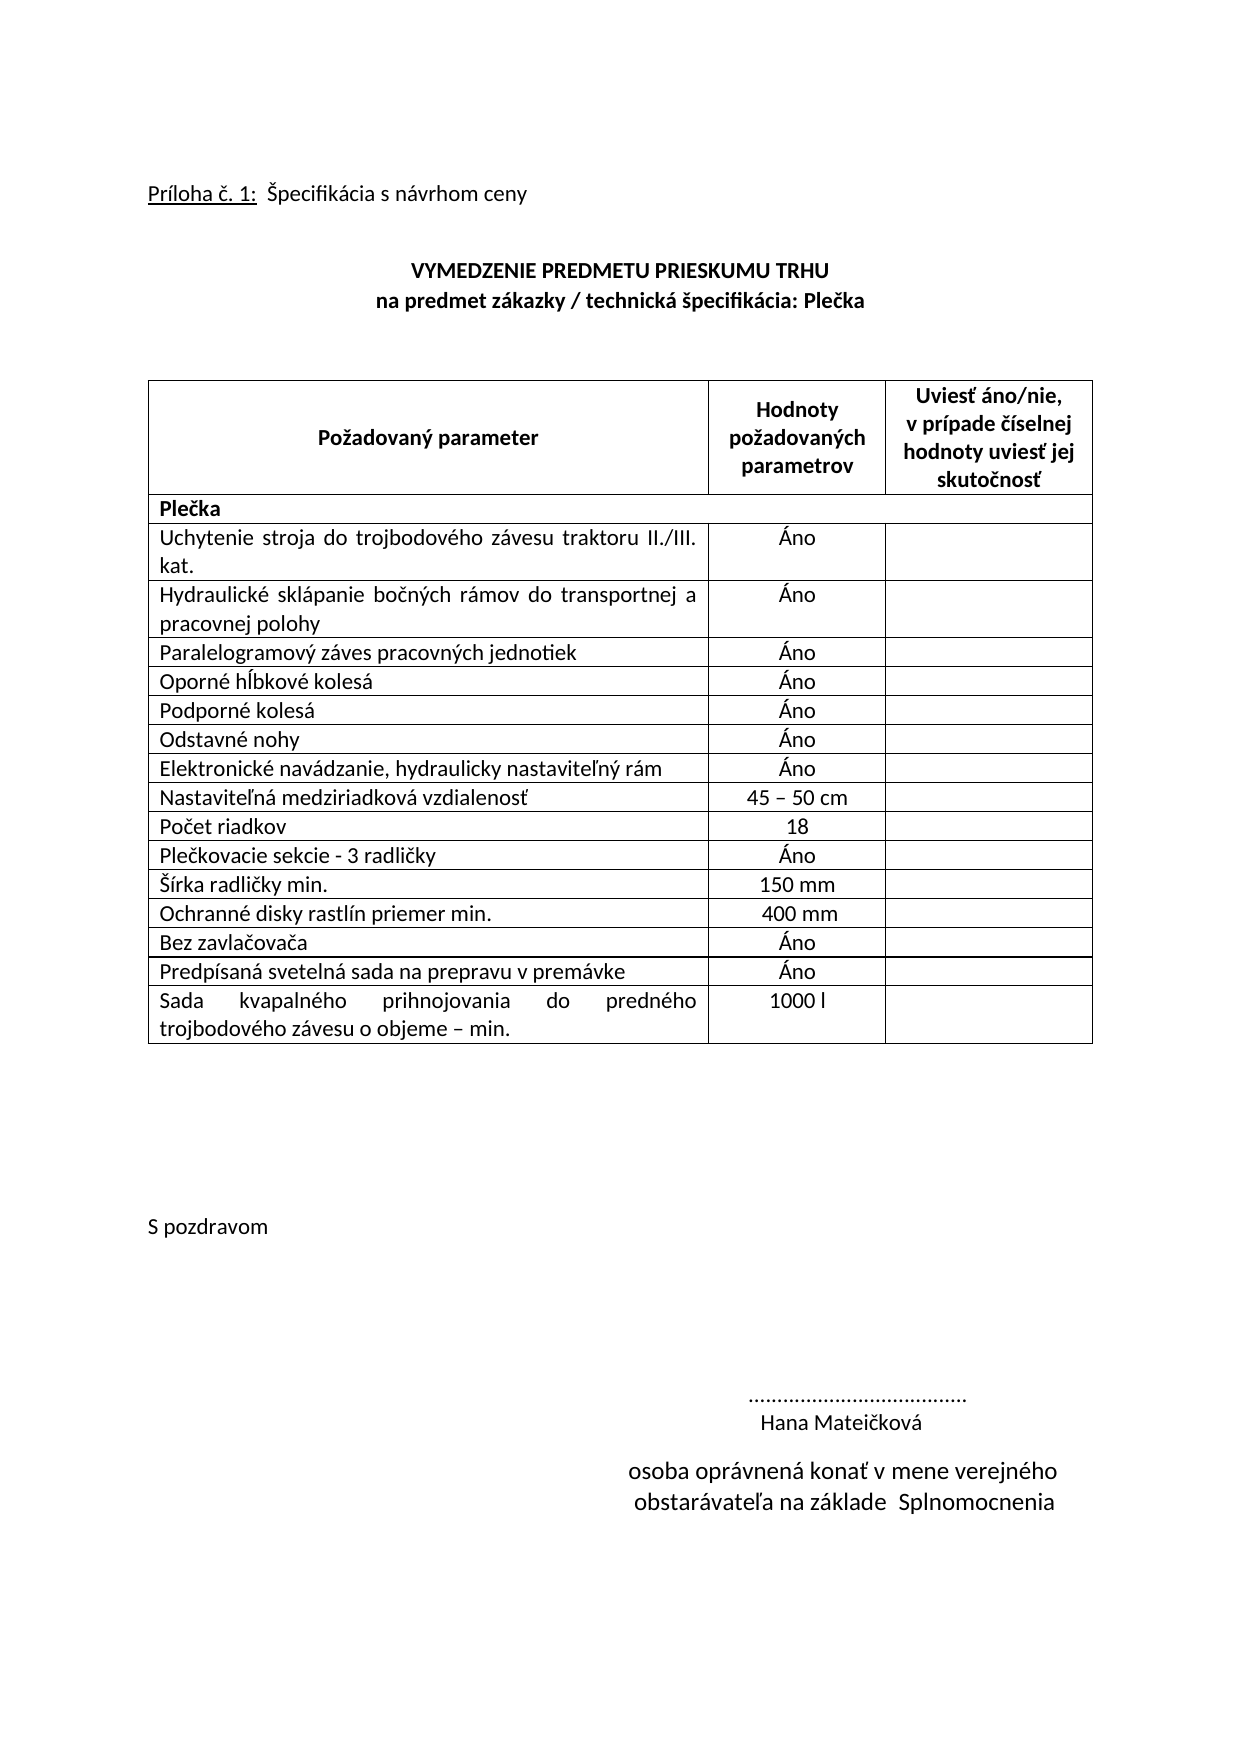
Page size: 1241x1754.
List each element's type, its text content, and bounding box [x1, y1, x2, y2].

table_cell [886, 812, 1092, 840]
text Hana Mateičková [148, 1408, 1093, 1436]
table_cell Áno [709, 696, 885, 724]
table_cell [886, 638, 1092, 666]
table_cell Plečkovacie sekcie - 3 radličky [149, 841, 708, 869]
table_cell Bez zavlačovača [149, 928, 708, 956]
table_cell [886, 899, 1092, 927]
table_cell Nastaviteľná medziriadková vzdialenosť [149, 783, 708, 811]
text na predmet zákazky / technická špecifikácia: Plečka [148, 287, 1093, 314]
table_header Požadovaný parameter [149, 381, 708, 493]
table_cell [886, 725, 1092, 753]
table_cell Áno [709, 928, 885, 956]
table_cell [886, 986, 1092, 1042]
table_cell Ochranné disky rastlín priemer min. [149, 899, 708, 927]
table_cell [886, 928, 1092, 956]
table_cell Predpísaná svetelná sada na prepravu v premávke [149, 958, 708, 985]
table_cell [886, 870, 1092, 898]
table_cell [886, 841, 1092, 869]
table_cell [886, 696, 1092, 724]
table_header Uviesť áno/nie, v prípade číselnej hodnoty uviesť jej skutočnosť [886, 381, 1092, 493]
table_cell [886, 783, 1092, 811]
text ...................................... [148, 1380, 1093, 1408]
table_cell Sada kvapalného prihnojovania do predného trojbodového závesu o objeme – min. [149, 986, 708, 1042]
table_cell Áno [709, 841, 885, 869]
table_cell [886, 581, 1092, 637]
table_cell Oporné hĺbkové kolesá [149, 667, 708, 695]
table_cell Áno [709, 524, 885, 579]
text S pozdravom [148, 1212, 1093, 1240]
table_cell Odstavné nohy [149, 725, 708, 753]
table_cell 18 [709, 812, 885, 840]
table_cell 45 – 50 cm [709, 783, 885, 811]
table_cell Plečka [149, 495, 1092, 522]
table_cell Áno [709, 754, 885, 782]
table_cell Elektronické navádzanie, hydraulicky nastaviteľný rám [149, 754, 708, 782]
table_cell Podporné kolesá [149, 696, 708, 724]
table_cell 1000 l [709, 986, 885, 1042]
table_cell Áno [709, 958, 885, 985]
table_cell Áno [709, 667, 885, 695]
text VYMEDZENIE PREDMETU PRIESKUMU TRHU [148, 256, 1093, 284]
table_header Hodnoty požadovaných parametrov [709, 381, 885, 493]
table_cell [886, 667, 1092, 695]
list Príloha č. 1: Špecifikácia s návrhom ceny [148, 179, 1093, 207]
table_cell Áno [709, 581, 885, 637]
table_cell 150 mm [709, 870, 885, 898]
table_cell Uchytenie stroja do trojbodového závesu traktoru II./III. kat. [149, 524, 708, 579]
table_cell Počet riadkov [149, 812, 708, 840]
table_cell Paralelogramový záves pracovných jednotiek [149, 638, 708, 666]
table_cell 400 mm [709, 899, 885, 927]
table_cell [886, 958, 1092, 985]
text obstarávateľa na základe Splnomocnenia [148, 1486, 1093, 1516]
table_cell Šírka radličky min. [149, 870, 708, 898]
table_cell [886, 754, 1092, 782]
table_cell Hydraulické sklápanie bočných rámov do transportnej a pracovnej polohy [149, 581, 708, 637]
table_cell [886, 524, 1092, 579]
text osoba oprávnená konať v mene verejného [148, 1455, 1093, 1486]
table_cell Áno [709, 725, 885, 753]
table_cell Áno [709, 638, 885, 666]
